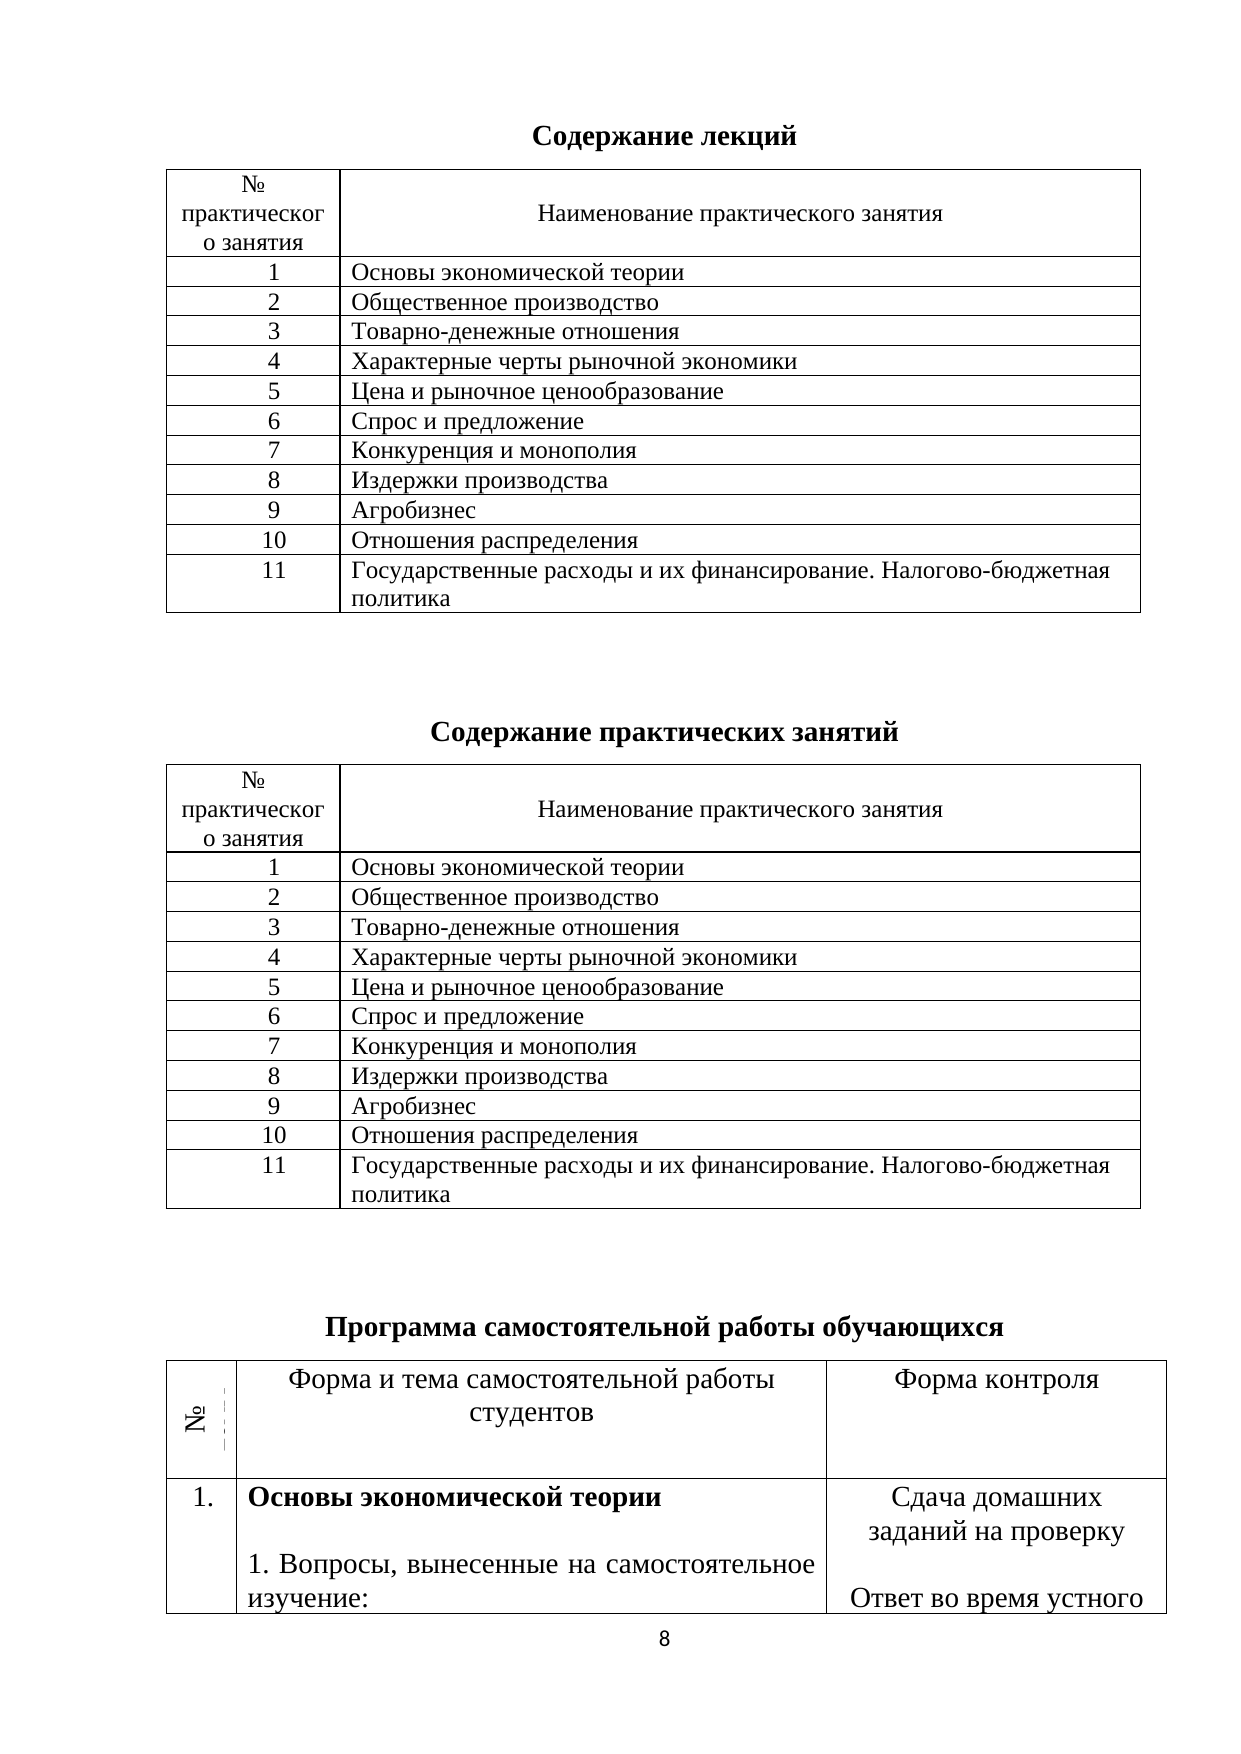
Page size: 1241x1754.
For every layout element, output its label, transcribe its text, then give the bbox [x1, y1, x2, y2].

table_cell Агробизнес [341, 495, 1140, 524]
table_cell Цена и рыночное ценообразование [341, 972, 1140, 1000]
table_header № практического занятия [167, 765, 339, 851]
table_cell 7 [167, 436, 339, 464]
table_cell Конкуренция и монополия [341, 1031, 1140, 1060]
table_cell Спрос и предложение [341, 1001, 1140, 1030]
table_cell Агробизнес [341, 1091, 1140, 1119]
table_cell Основы экономической теории [341, 853, 1140, 881]
table_cell 4 [167, 346, 339, 375]
table_cell Государственные расходы и их финансирование. Налогово-бюджетная политика [341, 555, 1140, 612]
table_cell 1 [167, 257, 339, 286]
table_cell Основы экономической теории [341, 257, 1140, 286]
table_cell 8 [167, 1061, 339, 1090]
table_cell 4 [167, 942, 339, 971]
table_header № темы лекции [167, 1361, 236, 1478]
table_cell Характерные черты рыночной экономики [341, 346, 1140, 375]
table_cell 7 [167, 1031, 339, 1060]
table_header № практического занятия [167, 170, 339, 256]
table_cell 2 [167, 882, 339, 911]
subtitle Содержание лекций [177, 118, 1152, 152]
table_header Форма контроля [827, 1361, 1166, 1478]
table_cell Характерные черты рыночной экономики [341, 942, 1140, 971]
table_cell Издержки производства [341, 1061, 1140, 1090]
table_cell 6 [167, 406, 339, 434]
table_cell 5 [167, 972, 339, 1000]
table_cell 1 [167, 853, 339, 881]
table_cell Товарно-денежные отношения [341, 316, 1140, 345]
table_cell 11 [167, 1150, 339, 1208]
table_cell 5 [167, 376, 339, 405]
table_cell Общественное производство [341, 882, 1140, 911]
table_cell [827, 1479, 1166, 1613]
table_cell 6 [167, 1001, 339, 1030]
table_cell 11 [167, 555, 339, 612]
table_cell [167, 1479, 236, 1613]
subtitle Содержание практических занятий [177, 714, 1152, 747]
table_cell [237, 1479, 826, 1613]
table_header Форма и тема самостоятельной работы студентов [237, 1361, 826, 1478]
table_cell Издержки производства [341, 465, 1140, 494]
table_cell 3 [167, 316, 339, 345]
table_cell Конкуренция и монополия [341, 436, 1140, 464]
table_cell 10 [167, 525, 339, 554]
text Программа самостоятельной работы обучающихся [177, 1309, 1152, 1343]
table_cell 9 [167, 1091, 339, 1119]
table_header Наименование практического занятия [341, 765, 1140, 851]
table_cell Государственные расходы и их финансирование. Налогово-бюджетная политика [341, 1150, 1140, 1208]
table_cell 10 [167, 1121, 339, 1149]
table_cell 9 [167, 495, 339, 524]
table_cell Товарно-денежные отношения [341, 912, 1140, 941]
table_cell Цена и рыночное ценообразование [341, 376, 1140, 405]
table_cell Отношения распределения [341, 1121, 1140, 1149]
table_cell 2 [167, 287, 339, 315]
table_cell Отношения распределения [341, 525, 1140, 554]
table_header Наименование практического занятия [341, 170, 1140, 256]
table_cell Общественное производство [341, 287, 1140, 315]
table_cell Спрос и предложение [341, 406, 1140, 434]
table_cell 3 [167, 912, 339, 941]
table_cell 8 [167, 465, 339, 494]
